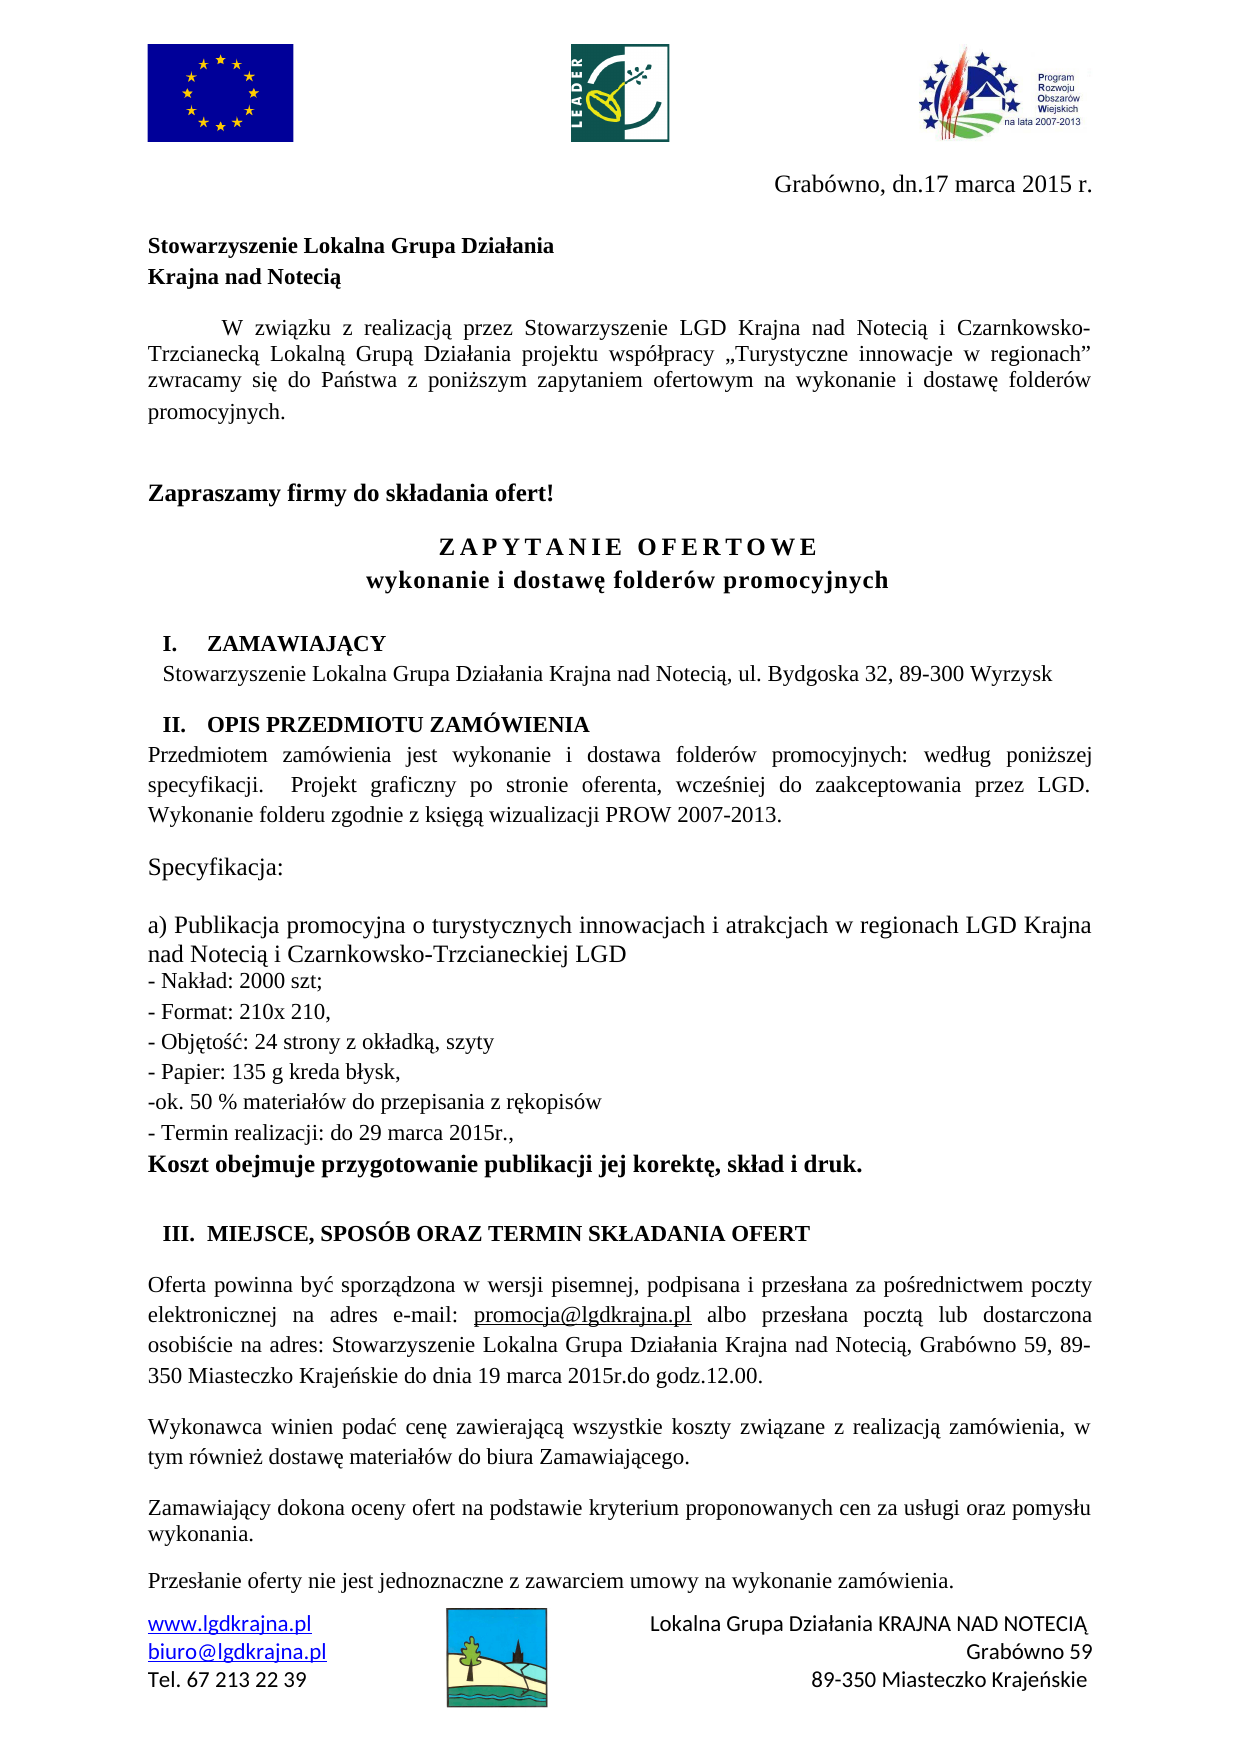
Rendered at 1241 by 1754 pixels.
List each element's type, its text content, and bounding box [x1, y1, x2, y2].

text Zamawiający dokona oceny ofert na podstawie kryterium proponowanych cen za usługi oraz pomysłu wykonania. [148, 1494, 1093, 1547]
list Opis przedmiotu zamówienia [162, 711, 1093, 737]
text Przesłanie oferty nie jest jednoznaczne z zawarciem umowy na wykonanie zamówienia. [148, 1567, 1093, 1594]
list Stowarzyszenie Lokalna Grupa Działania [148, 232, 1093, 259]
text - Termin realizacji: do 29 marca 2015r., [148, 1118, 1093, 1145]
text Wykonawca winien podać cenę zawierającą wszystkie koszty związane z realizacją zamówienia, w tym również dostawę materiałów do biura Zamawiającego. [148, 1413, 1093, 1469]
text -ok. 50 % materiałów do przepisania z rękopisów [148, 1088, 1093, 1115]
text ZAPYTANIE OFERTOWE [162, 532, 1093, 561]
text Zapraszamy firmy do składania ofert! [148, 478, 1093, 507]
text - Nakład: 2000 szt; [148, 967, 1093, 994]
list miejsce, sposób oraz termin skŁadania ofert [162, 1220, 1093, 1246]
text Stowarzyszenie Lokalna Grupa Działania Krajna nad Notecią, ul. Bydgoska 32, 89-300 Wyrzysk [162, 660, 1093, 686]
text - Objętość: 24 strony z okładką, szyty [148, 1028, 1093, 1054]
text wykonanie i dostawę folderów promocyjnych [162, 565, 1093, 593]
picture [444, 1608, 552, 1712]
text Grabówno, dn.17 marca 2015 r. [148, 169, 1093, 198]
text a) Publikacja promocyjna o turystycznych innowacjach i atrakcjach w regionach LGD Krajna nad Notecią i Czarnkowsko-Trzcianeckiej LGD [148, 910, 1093, 967]
picture [147, 44, 294, 142]
picture [571, 44, 670, 142]
text W związku z realizacją przez Stowarzyszenie LGD Krajna nad Notecią i Czarnkowsko-Trzcianecką Lokalną Grupą Działania projektu współpracy „Turystyczne innowacje w regionach” zwracamy się do Państwa z poniższym zapytaniem ofertowym na wykonanie i dostawę folderów promocyjnych. [148, 314, 1093, 427]
text Przedmiotem zamówienia jest wykonanie i dostawa folderów promocyjnych: według poniższej specyfikacji. Projekt graficzny po stronie oferenta, wcześniej do zaakceptowania przez LGD. Wykonanie folderu zgodnie z księgą wizualizacji PROW 2007-2013. [148, 741, 1093, 828]
text - Format: 210x 210, [148, 998, 1093, 1024]
list Zamawiający [162, 629, 1093, 656]
text Koszt obejmuje przygotowanie publikacji jej korektę, skład i druk. [148, 1149, 1093, 1177]
picture [911, 44, 1093, 142]
list Krajna nad Notecią [148, 263, 1093, 289]
text - Papier: 135 g kreda błysk, [148, 1058, 1093, 1084]
text Specyfikacja: [148, 852, 1093, 881]
text Oferta powinna być sporządzona w wersji pisemnej, podpisana i przesłana za pośrednictwem poczty elektronicznej na adres e-mail: promocja@lgdkrajna.pl albo przesłana pocztą lub dostarczona osobiście na adres: Stowarzyszenie Lokalna Grupa Działania Krajna nad Notecią, Grabówno 59, 89-350 Miasteczko Krajeńskie do dnia 19 marca 2015r.do godz.12.00. [148, 1271, 1093, 1388]
